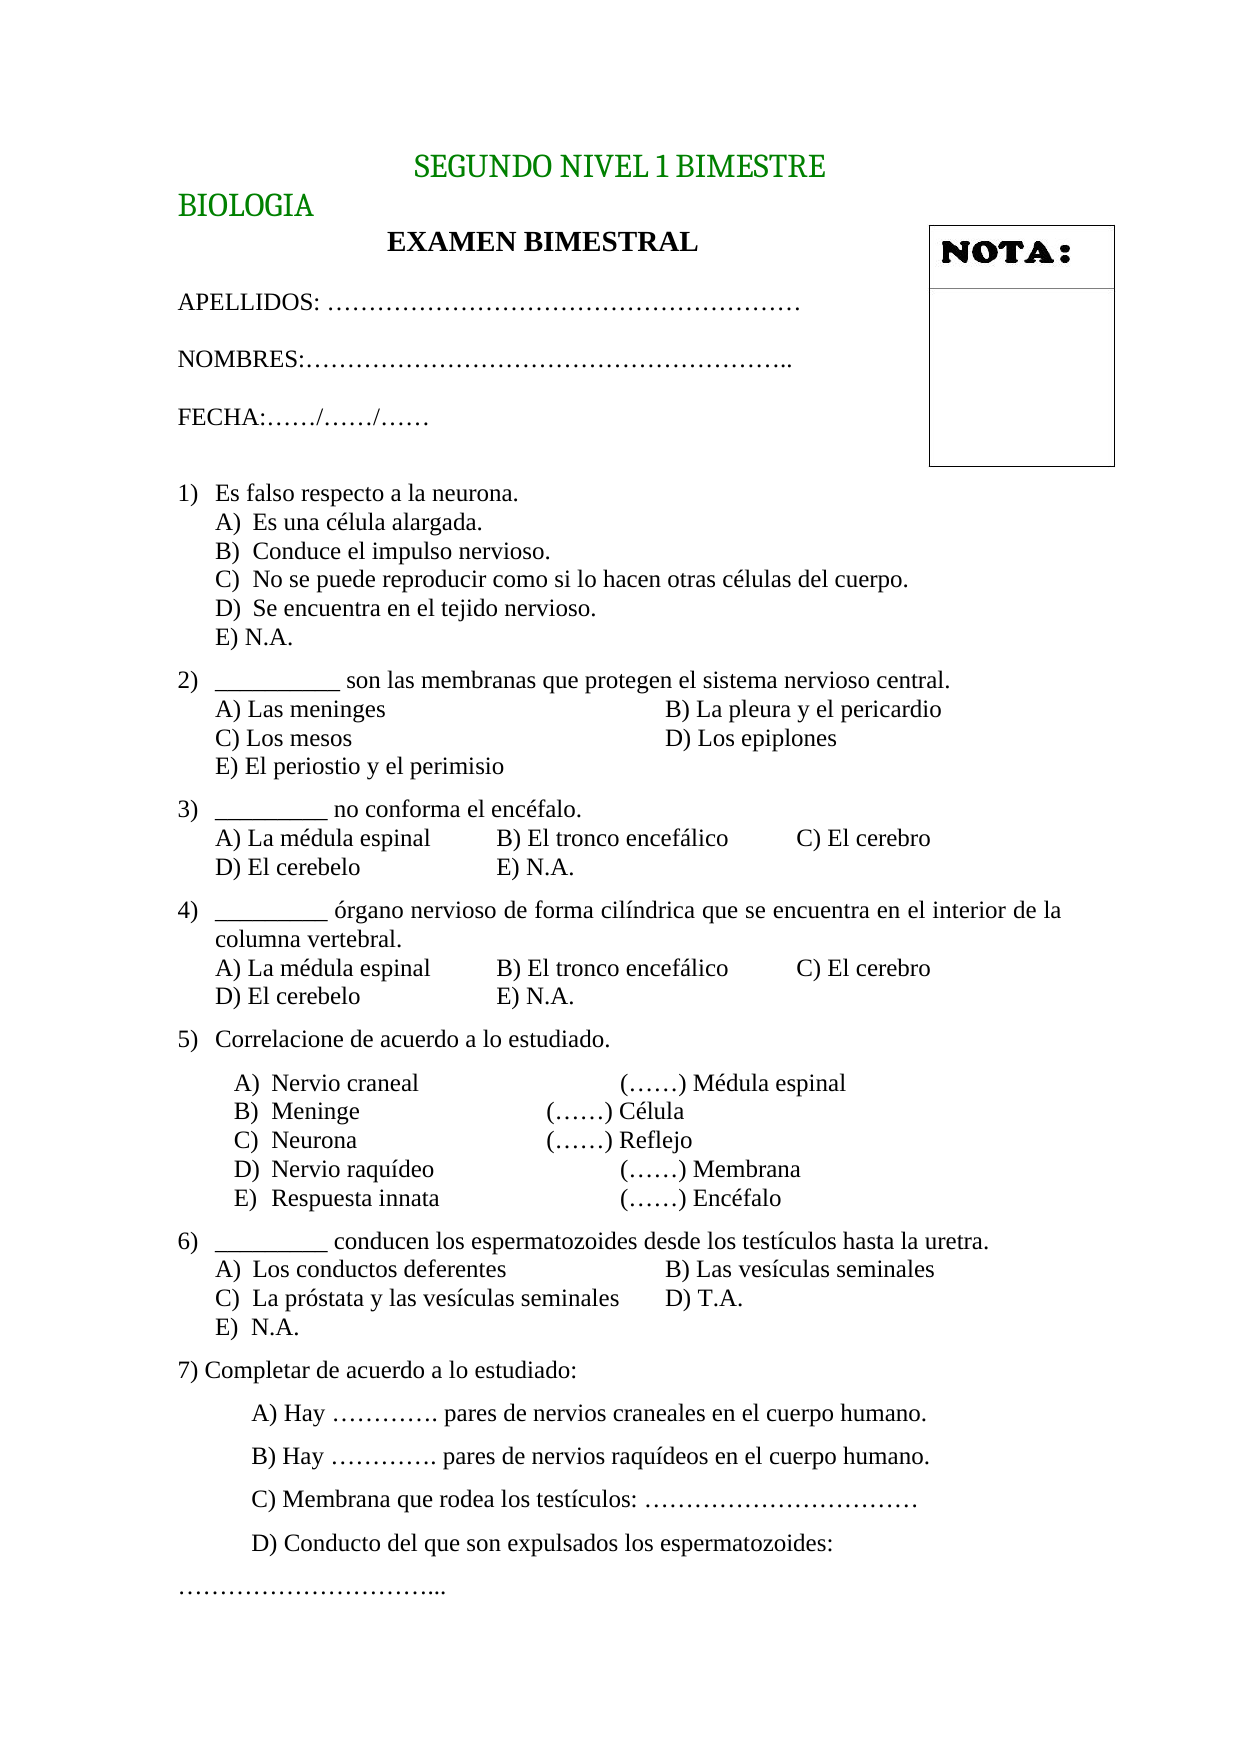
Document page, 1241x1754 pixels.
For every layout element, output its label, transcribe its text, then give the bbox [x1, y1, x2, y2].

list No se puede reproducir como si lo hacen otras células del cuerpo. [215, 564, 1063, 593]
list __________ son las membranas que protegen el sistema nervioso central. [177, 665, 1063, 694]
text C) Membrana que rodea los testículos: …………………………… [177, 1484, 1063, 1513]
list Los conductos deferentes B) Las vesículas seminales [215, 1254, 1063, 1283]
text D) Conducto del que son expulsados los espermatozoides: …………………………... [177, 1528, 1063, 1599]
picture [927, 224, 1118, 468]
text SEGUNDO NIVEL 1 BIMESTRE [177, 148, 1063, 186]
text C) La próstata y las vesículas seminales D) T.A. [215, 1283, 1063, 1312]
text C) Los mesos D) Los epiplones [215, 723, 1063, 751]
list Neurona (……) Reflejo [233, 1125, 1063, 1154]
text B) Hay …………. pares de nervios raquídeos en el cuerpo humano. [177, 1441, 1063, 1470]
text BIOLOGIA [177, 186, 1063, 224]
text EXAMEN BIMESTRAL [177, 224, 927, 258]
text NOMBRES:………………………………………………….. [177, 344, 927, 373]
list Se encuentra en el tejido nervioso. [215, 593, 1063, 622]
list Es falso respecto a la neurona. [177, 478, 1063, 507]
text FECHA:……/……/…… [177, 402, 927, 430]
text APELLIDOS: ………………………………………………… [177, 287, 927, 315]
list _________ conducen los espermatozoides desde los testículos hasta la uretra. [177, 1226, 1063, 1254]
list Respuesta innata (……) Encéfalo [233, 1183, 1063, 1211]
list _________ órgano nervioso de forma cilíndrica que se encuentra en el interior de la columna vertebral. [177, 895, 1063, 953]
text A) La médula espinal B) El tronco encefálico C) El cerebro [215, 953, 1063, 981]
text D) El cerebelo E) N.A. [215, 852, 1063, 881]
text A) Las meninges B) La pleura y el pericardio [215, 694, 1063, 723]
list _________ no conforma el encéfalo. [177, 794, 1063, 823]
list Nervio craneal (……) Médula espinal [233, 1068, 1063, 1096]
list Conduce el impulso nervioso. [215, 536, 1063, 564]
text E) El periostio y el perimisio [215, 751, 1063, 780]
text A) Hay …………. pares de nervios craneales en el cuerpo humano. [177, 1398, 1063, 1427]
text E) N.A. [215, 1312, 1063, 1341]
list Nervio raquídeo (……) Membrana [233, 1154, 1063, 1183]
text A) La médula espinal B) El tronco encefálico C) El cerebro [215, 823, 1063, 852]
text 7) Completar de acuerdo a lo estudiado: [177, 1355, 1063, 1384]
list Correlacione de acuerdo a lo estudiado. [177, 1024, 1063, 1053]
list Meninge (……) Célula [233, 1096, 1063, 1125]
text D) El cerebelo E) N.A. [215, 981, 1063, 1010]
list Es una célula alargada. [215, 507, 1063, 536]
text E) N.A. [215, 622, 1063, 651]
